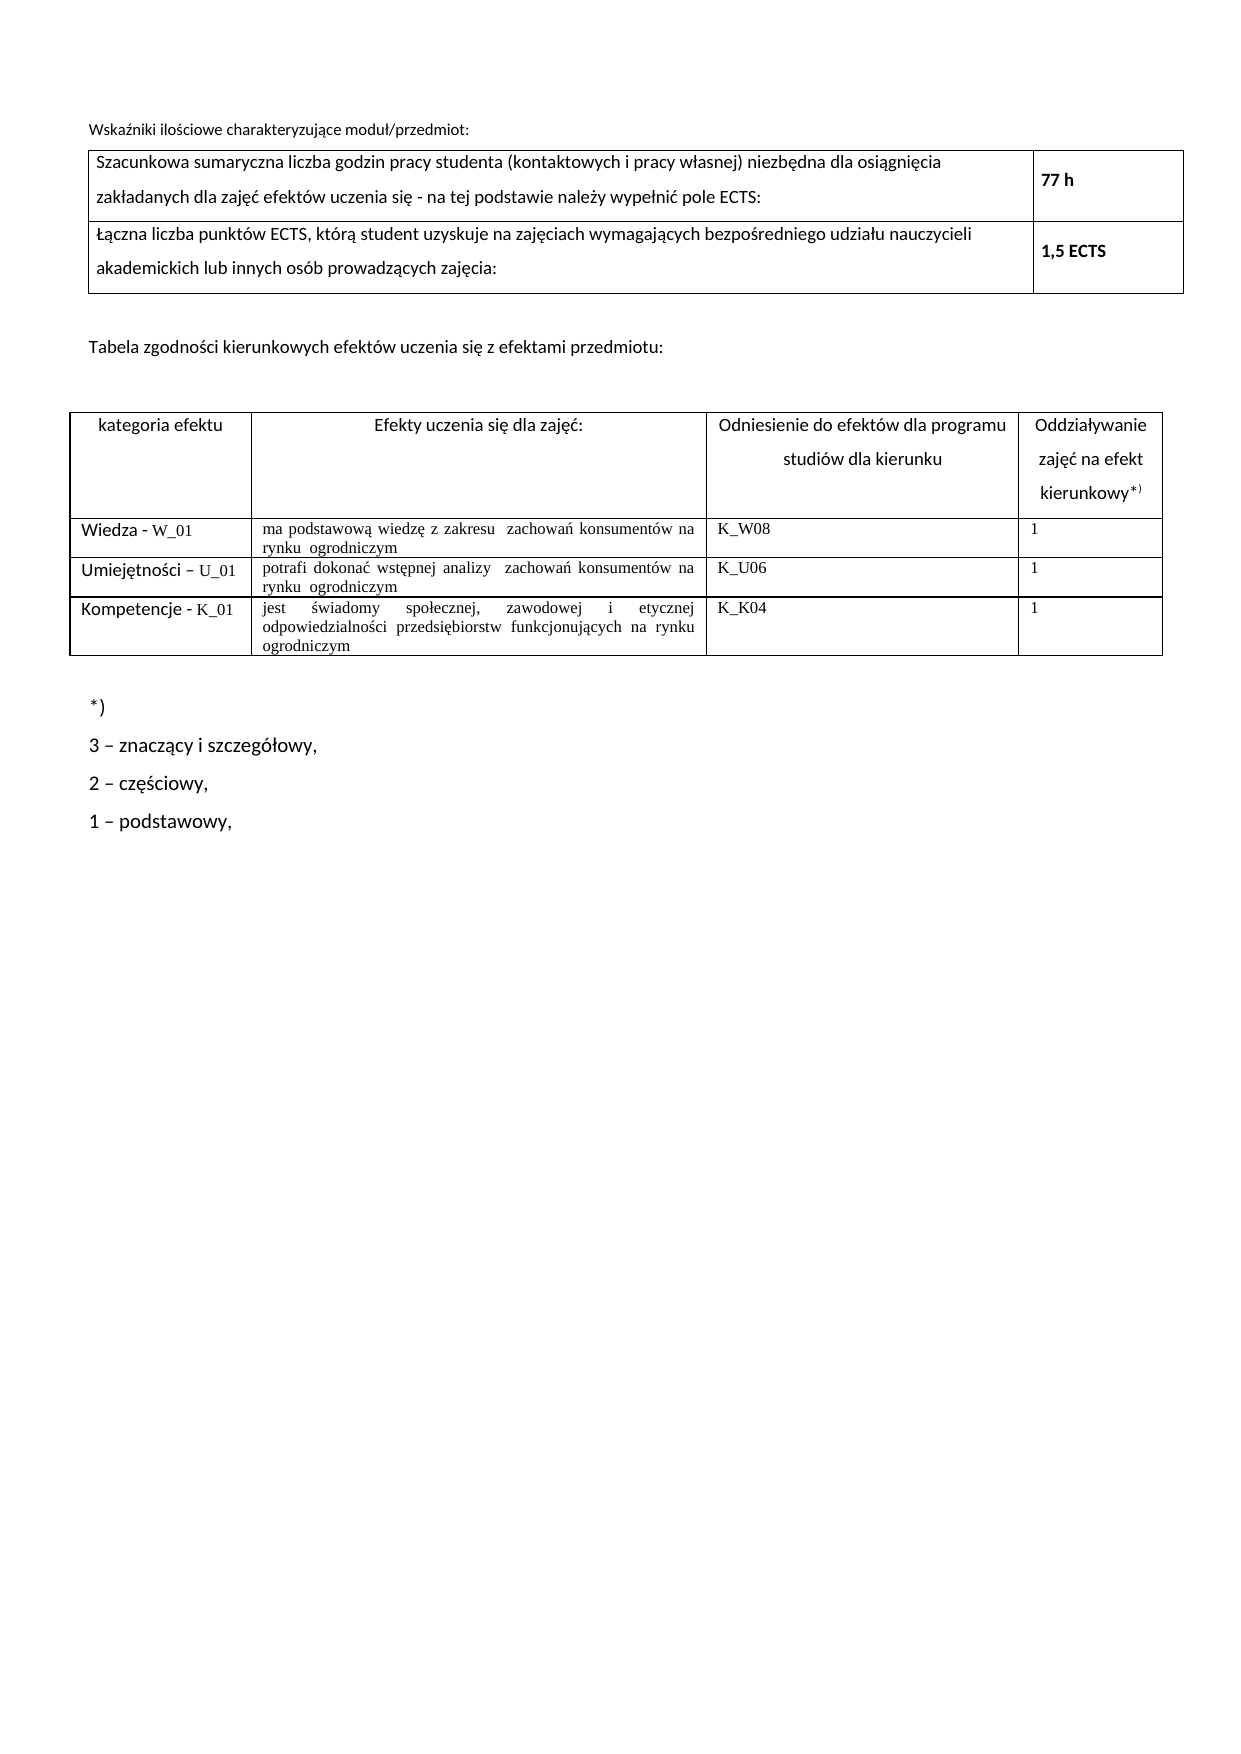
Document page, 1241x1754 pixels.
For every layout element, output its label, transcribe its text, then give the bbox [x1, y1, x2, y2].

table_header Efekty uczenia się dla zajęć: [252, 413, 706, 518]
text 2 – częściowy, [89, 770, 1152, 796]
table_header kategoria efektu [71, 413, 251, 518]
table_cell Wiedza - W_01 [71, 519, 251, 557]
table_header Odniesienie do efektów dla programu studiów dla kierunku [707, 413, 1018, 518]
table_cell Łączna liczba punktów ECTS, którą student uzyskuje na zajęciach wymagających bezpośredniego udziału nauczycieli akademickich lub innych osób prowadzących zajęcia: [89, 222, 1033, 292]
table_cell 1 [1019, 598, 1162, 655]
table_cell K_U06 [707, 558, 1018, 596]
text 1 – podstawowy, [89, 808, 1152, 834]
table_header 77 h [1034, 151, 1183, 221]
table_header Szacunkowa sumaryczna liczba godzin pracy studenta (kontaktowych i pracy własnej) niezbędna dla osiągnięcia zakładanych dla zajęć efektów uczenia się - na tej podstawie należy wypełnić pole ECTS: [89, 151, 1033, 221]
text *) [89, 694, 1152, 719]
text Tabela zgodności kierunkowych efektów uczenia się z efektami przedmiotu: [89, 335, 1152, 358]
text Wskaźniki ilościowe charakteryzujące moduł/przedmiot: [89, 119, 1152, 139]
table_cell ma podstawową wiedzę z zakresu zachowań konsumentów na rynku ogrodniczym [252, 519, 706, 557]
table_cell 1 [1019, 558, 1162, 596]
table_cell K_K04 [707, 598, 1018, 655]
table_cell potrafi dokonać wstępnej analizy zachowań konsumentów na rynku ogrodniczym [252, 558, 706, 596]
table_cell Umiejętności – U_01 [71, 558, 251, 596]
table_cell jest świadomy społecznej, zawodowej i etycznej odpowiedzialności przedsiębiorstw funkcjonujących na rynku ogrodniczym [252, 598, 706, 655]
table_cell 1 [1019, 519, 1162, 557]
table_cell Kompetencje - K_01 [71, 598, 251, 655]
table_header Oddziaływanie zajęć na efekt kierunkowy*) [1019, 413, 1162, 518]
text 3 – znaczący i szczegółowy, [89, 732, 1152, 758]
table_cell K_W08 [707, 519, 1018, 557]
table_cell 1,5 ECTS [1034, 222, 1183, 292]
